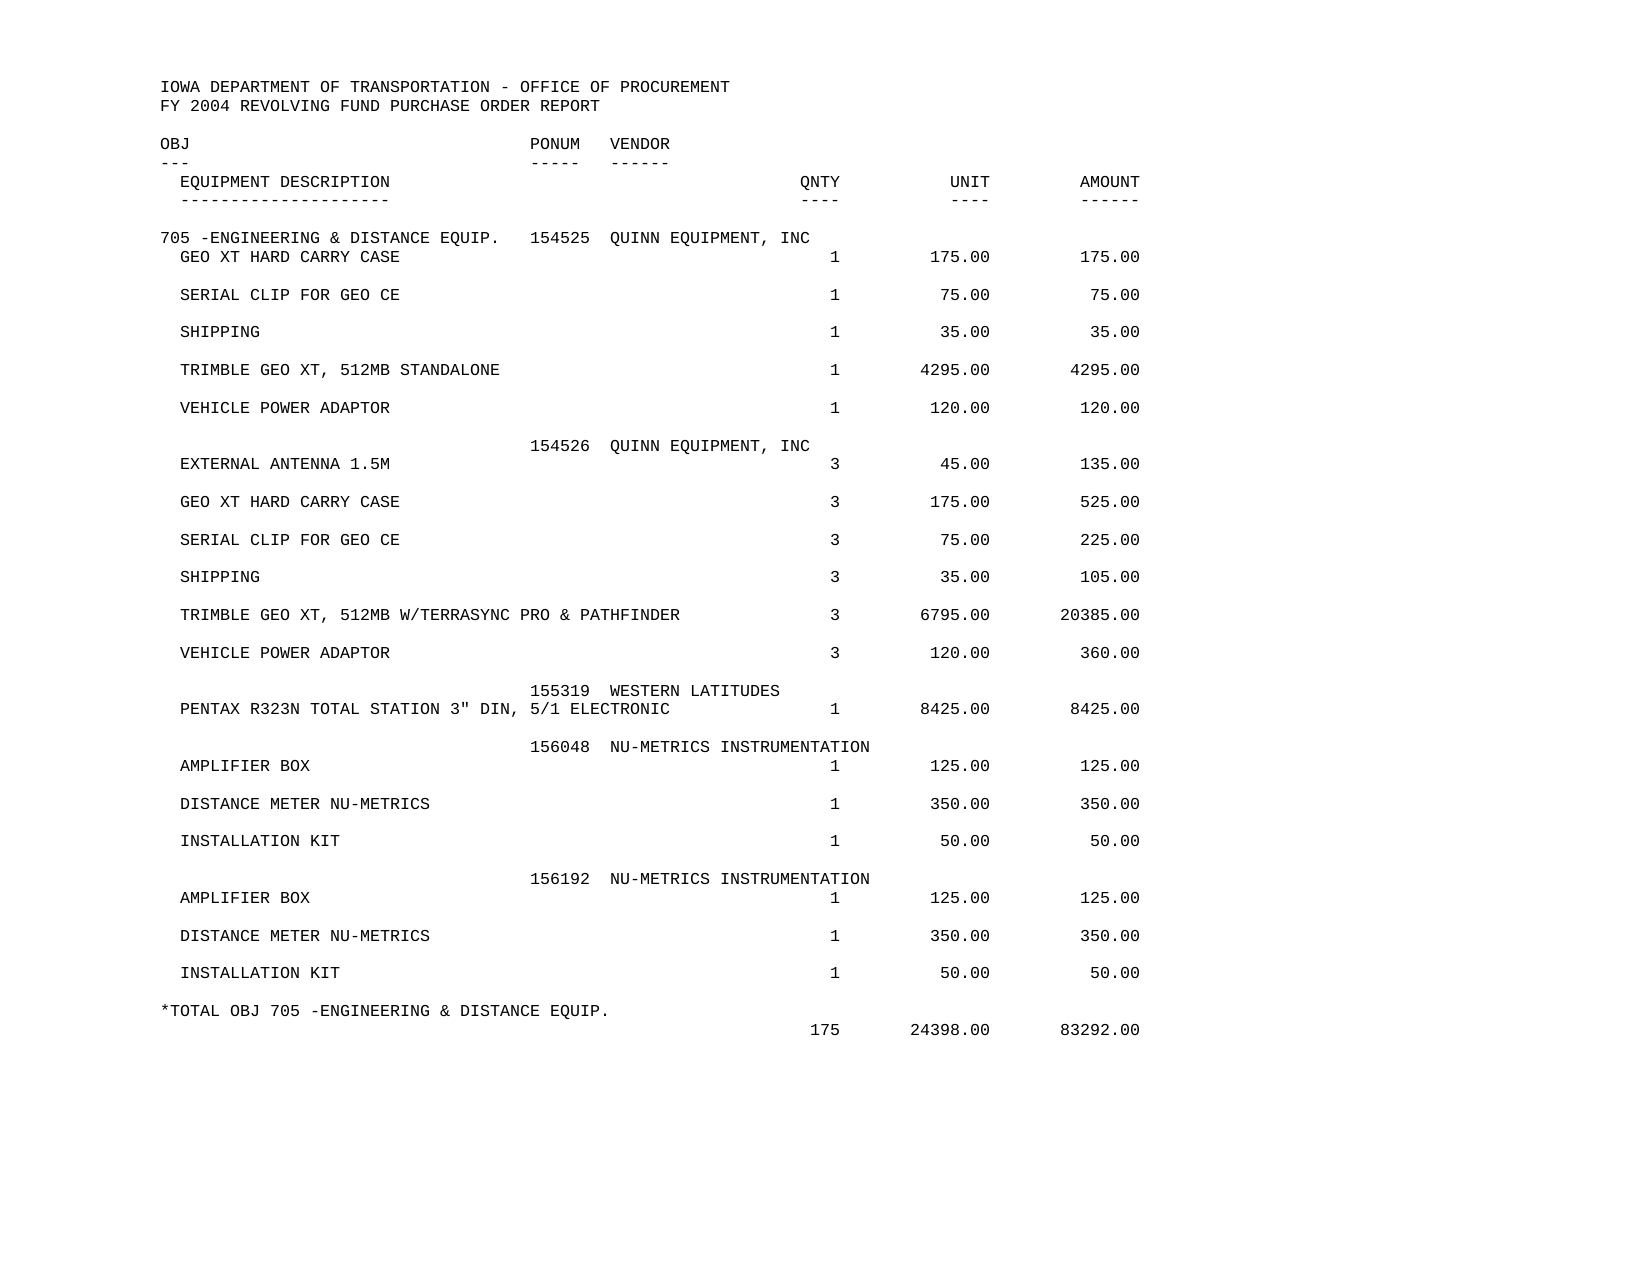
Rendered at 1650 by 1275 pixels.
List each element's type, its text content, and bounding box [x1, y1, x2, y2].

text IOWA DEPARTMENT OF TRANSPORTATION - OFFICE OF PROCUREMENT [150, 79, 1500, 98]
text --- ----- ------ [150, 154, 1500, 173]
text 175 24398.00 83292.00 [150, 1022, 1500, 1040]
text 156048 NU-METRICS INSTRUMENTATION [150, 739, 1500, 758]
text VEHICLE POWER ADAPTOR 1 120.00 120.00 [150, 399, 1500, 418]
text FY 2004 REVOLVING FUND PURCHASE ORDER REPORT [150, 98, 1500, 117]
text AMPLIFIER BOX 1 125.00 125.00 [150, 758, 1500, 776]
text --------------------- ---- ---- ------ [150, 192, 1500, 211]
text DISTANCE METER NU-METRICS 1 350.00 350.00 [150, 795, 1500, 814]
text TRIMBLE GEO XT, 512MB STANDALONE 1 4295.00 4295.00 [150, 362, 1500, 381]
text VEHICLE POWER ADAPTOR 3 120.00 360.00 [150, 644, 1500, 663]
text INSTALLATION KIT 1 50.00 50.00 [150, 965, 1500, 984]
text *TOTAL OBJ 705 -ENGINEERING & DISTANCE EQUIP. [150, 1003, 1500, 1022]
text 154526 QUINN EQUIPMENT, INC [150, 437, 1500, 456]
text SHIPPING 1 35.00 35.00 [150, 324, 1500, 343]
text SERIAL CLIP FOR GEO CE 3 75.00 225.00 [150, 531, 1500, 550]
text TRIMBLE GEO XT, 512MB W/TERRASYNC PRO & PATHFINDER 3 6795.00 20385.00 [150, 607, 1500, 626]
text AMPLIFIER BOX 1 125.00 125.00 [150, 889, 1500, 908]
text SHIPPING 3 35.00 105.00 [150, 569, 1500, 588]
text INSTALLATION KIT 1 50.00 50.00 [150, 833, 1500, 852]
text GEO XT HARD CARRY CASE 1 175.00 175.00 [150, 248, 1500, 267]
text EQUIPMENT DESCRIPTION QNTY UNIT AMOUNT [150, 173, 1500, 192]
text 156192 NU-METRICS INSTRUMENTATION [150, 871, 1500, 889]
text SERIAL CLIP FOR GEO CE 1 75.00 75.00 [150, 286, 1500, 305]
text OBJ PONUM VENDOR [150, 135, 1500, 154]
text DISTANCE METER NU-METRICS 1 350.00 350.00 [150, 927, 1500, 946]
text EXTERNAL ANTENNA 1.5M 3 45.00 135.00 [150, 456, 1500, 475]
text PENTAX R323N TOTAL STATION 3" DIN, 5/1 ELECTRONIC 1 8425.00 8425.00 [150, 701, 1500, 720]
text GEO XT HARD CARRY CASE 3 175.00 525.00 [150, 494, 1500, 512]
text 705 -ENGINEERING & DISTANCE EQUIP. 154525 QUINN EQUIPMENT, INC [150, 230, 1500, 248]
text 155319 WESTERN LATITUDES [150, 682, 1500, 701]
